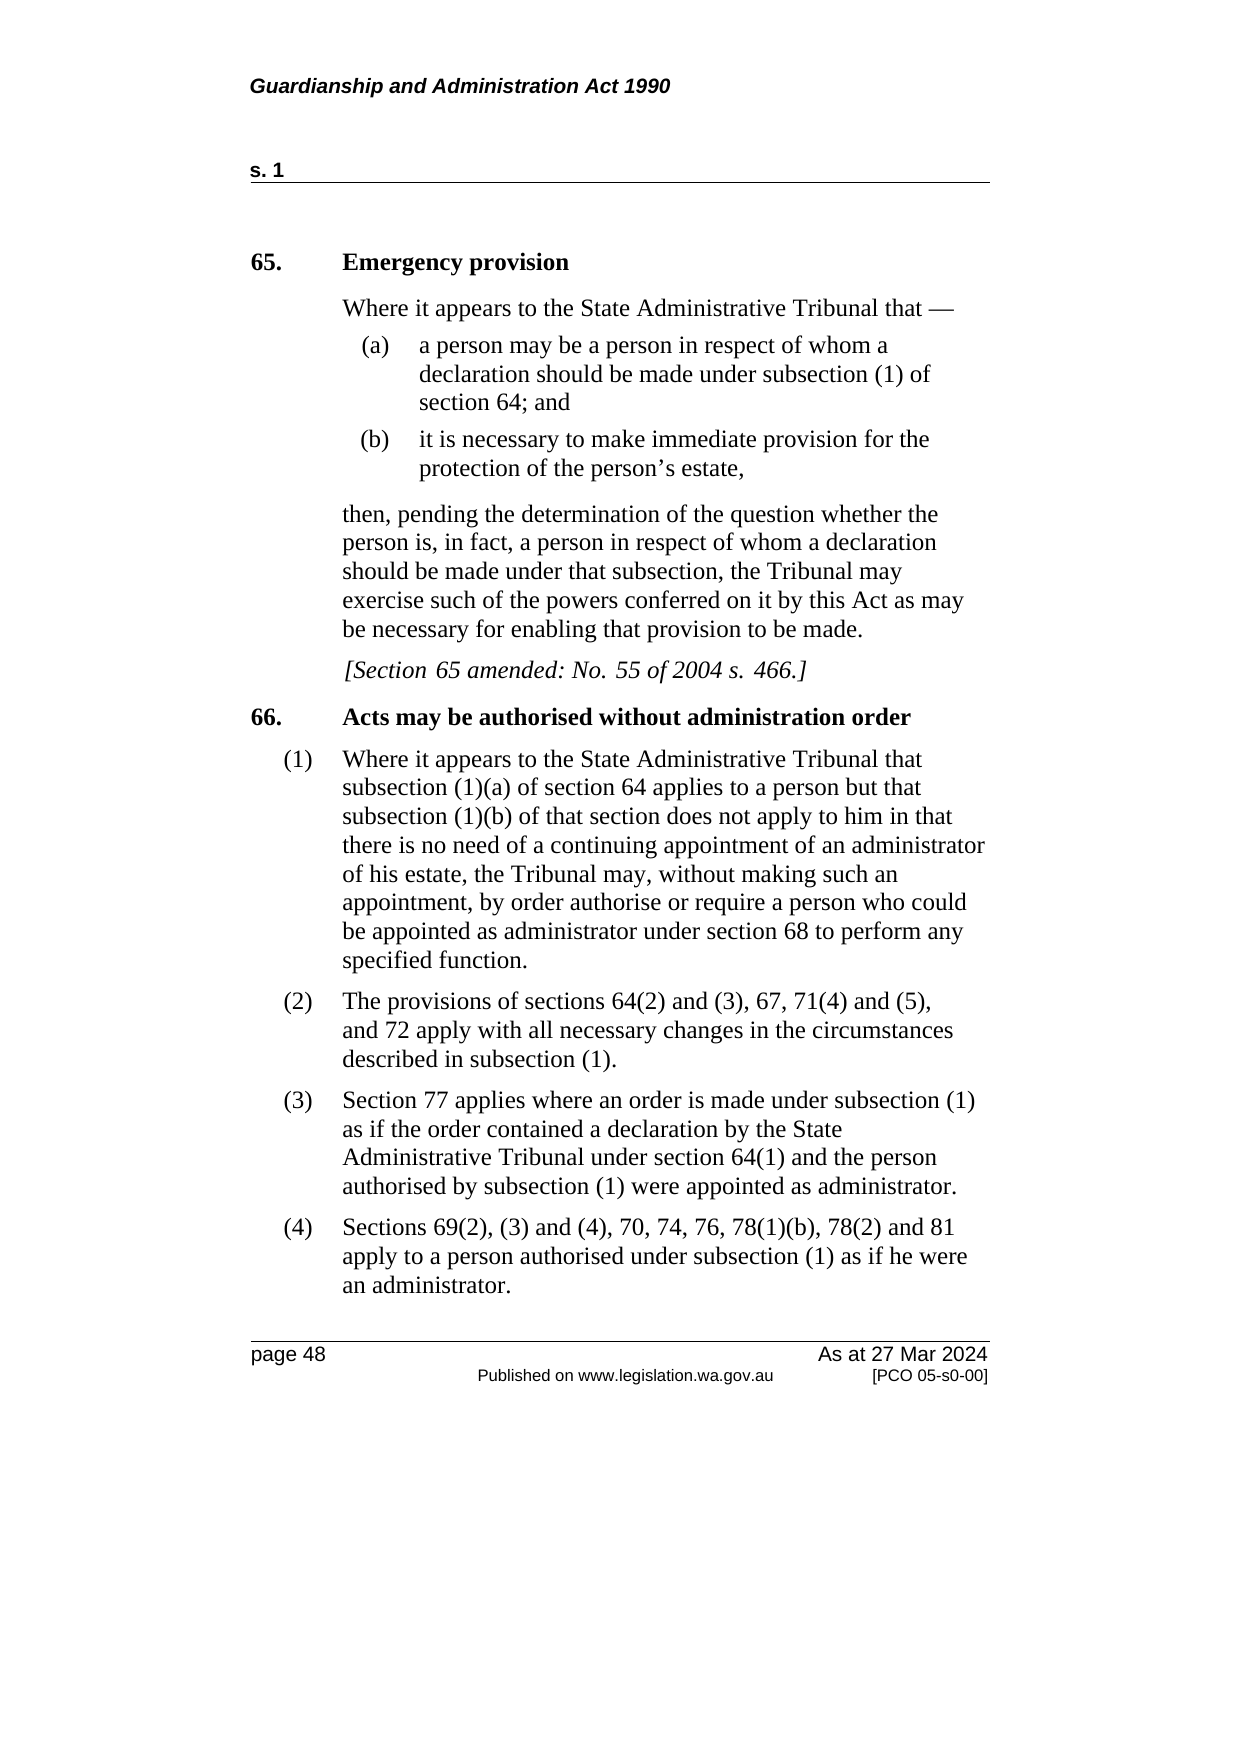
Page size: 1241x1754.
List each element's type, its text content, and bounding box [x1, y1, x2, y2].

text (4) Sections 69(2), (3) and (4), 70, 74, 76, 78(1)(b), 78(2) and 81 apply to a person authorised under subsection (1) as if he were an administrator. [251, 1212, 990, 1299]
text Where it appears to the State Administrative Tribunal that — [251, 293, 990, 322]
subtitle 65. Emergency provision [251, 247, 990, 276]
text (b) it is necessary to make immediate provision for the protection of the person’s estate, [251, 424, 990, 482]
text then, pending the determination of the question whether the person is, in fact, a person in respect of whom a declaration should be made under that subsection, the Tribunal may exercise such of the powers conferred on it by this Act as may be necessary for enabling that provision to be made. [251, 499, 990, 642]
subtitle 66. Acts may be authorised without administration order [251, 702, 990, 731]
text (a) a person may be a person in respect of whom a declaration should be made under subsection (1) of section 64; and [251, 330, 990, 416]
text (1) Where it appears to the State Administrative Tribunal that subsection (1)(a) of section 64 applies to a person but that subsection (1)(b) of that section does not apply to him in that there is no need of a continuing appointment of an administrator of his estate, the Tribunal may, without making such an appointment, by order authorise or require a person who could be appointed as administrator under section 68 to perform any specified function. [251, 744, 990, 974]
text (3) Section 77 applies where an order is made under subsection (1) as if the order contained a declaration by the State Administrative Tribunal under section 64(1) and the person authorised by subsection (1) were appointed as administrator. [251, 1085, 990, 1200]
text [Section 65 amended: No. 55 of 2004 s. 466.] [251, 655, 990, 684]
text (2) The provisions of sections 64(2) and (3), 67, 71(4) and (5), and 72 apply with all necessary changes in the circumstances described in subsection (1). [251, 986, 990, 1072]
